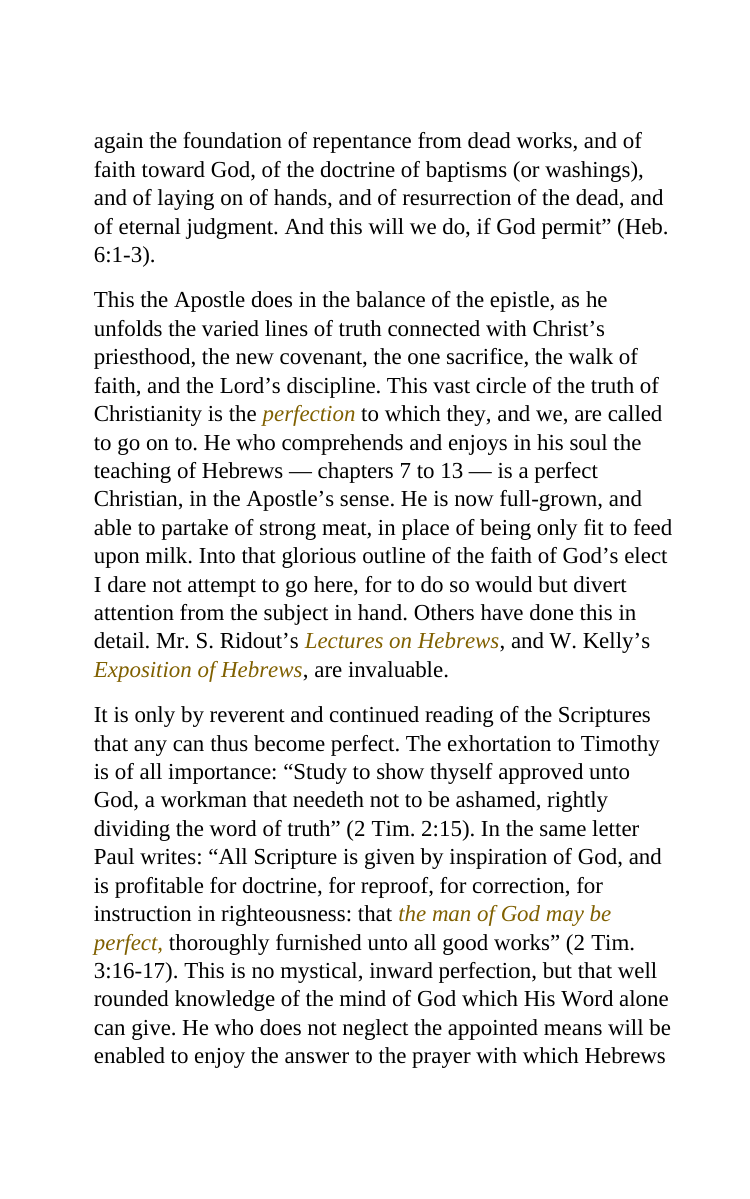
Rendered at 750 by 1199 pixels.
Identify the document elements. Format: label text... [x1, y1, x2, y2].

text “Therefore,” he says, in chapter 6, “leaving the word of the beginning of Christ, let us go on unto perfection; not laying again the foundation of repentance from dead works, and of faith toward God, of the doctrine of baptisms (or washings), and of laying on of hands, and of resurrection of the dead, and of eternal judgment. And this will we do, if God permit” (Heb. 6:1-3). [94, 127, 675, 268]
text This the Apostle does in the balance of the epistle, as he unfolds the varied lines of truth connected with Christ’s priesthood, the new covenant, the one sacrifice, the walk of faith, and the Lord’s discipline. This vast circle of the truth of Christianity is the perfection to which they, and we, are called to go on to. He who comprehends and enjoys in his soul the teaching of Hebrews — chapters 7 to 13 — is a perfect Christian, in the Apostle’s sense. He is now full-grown, and able to partake of strong meat, in place of being only fit to feed upon milk. Into that glorious outline of the faith of God’s elect I dare not attempt to go here, for to do so would but divert attention from the subject in hand. Others have done this in detail. Mr. S. Ridout’s Lectures on Hebrews, and W. Kelly’s Exposition of Hebrews, are invaluable. [94, 286, 675, 682]
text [94, 701, 675, 1069]
